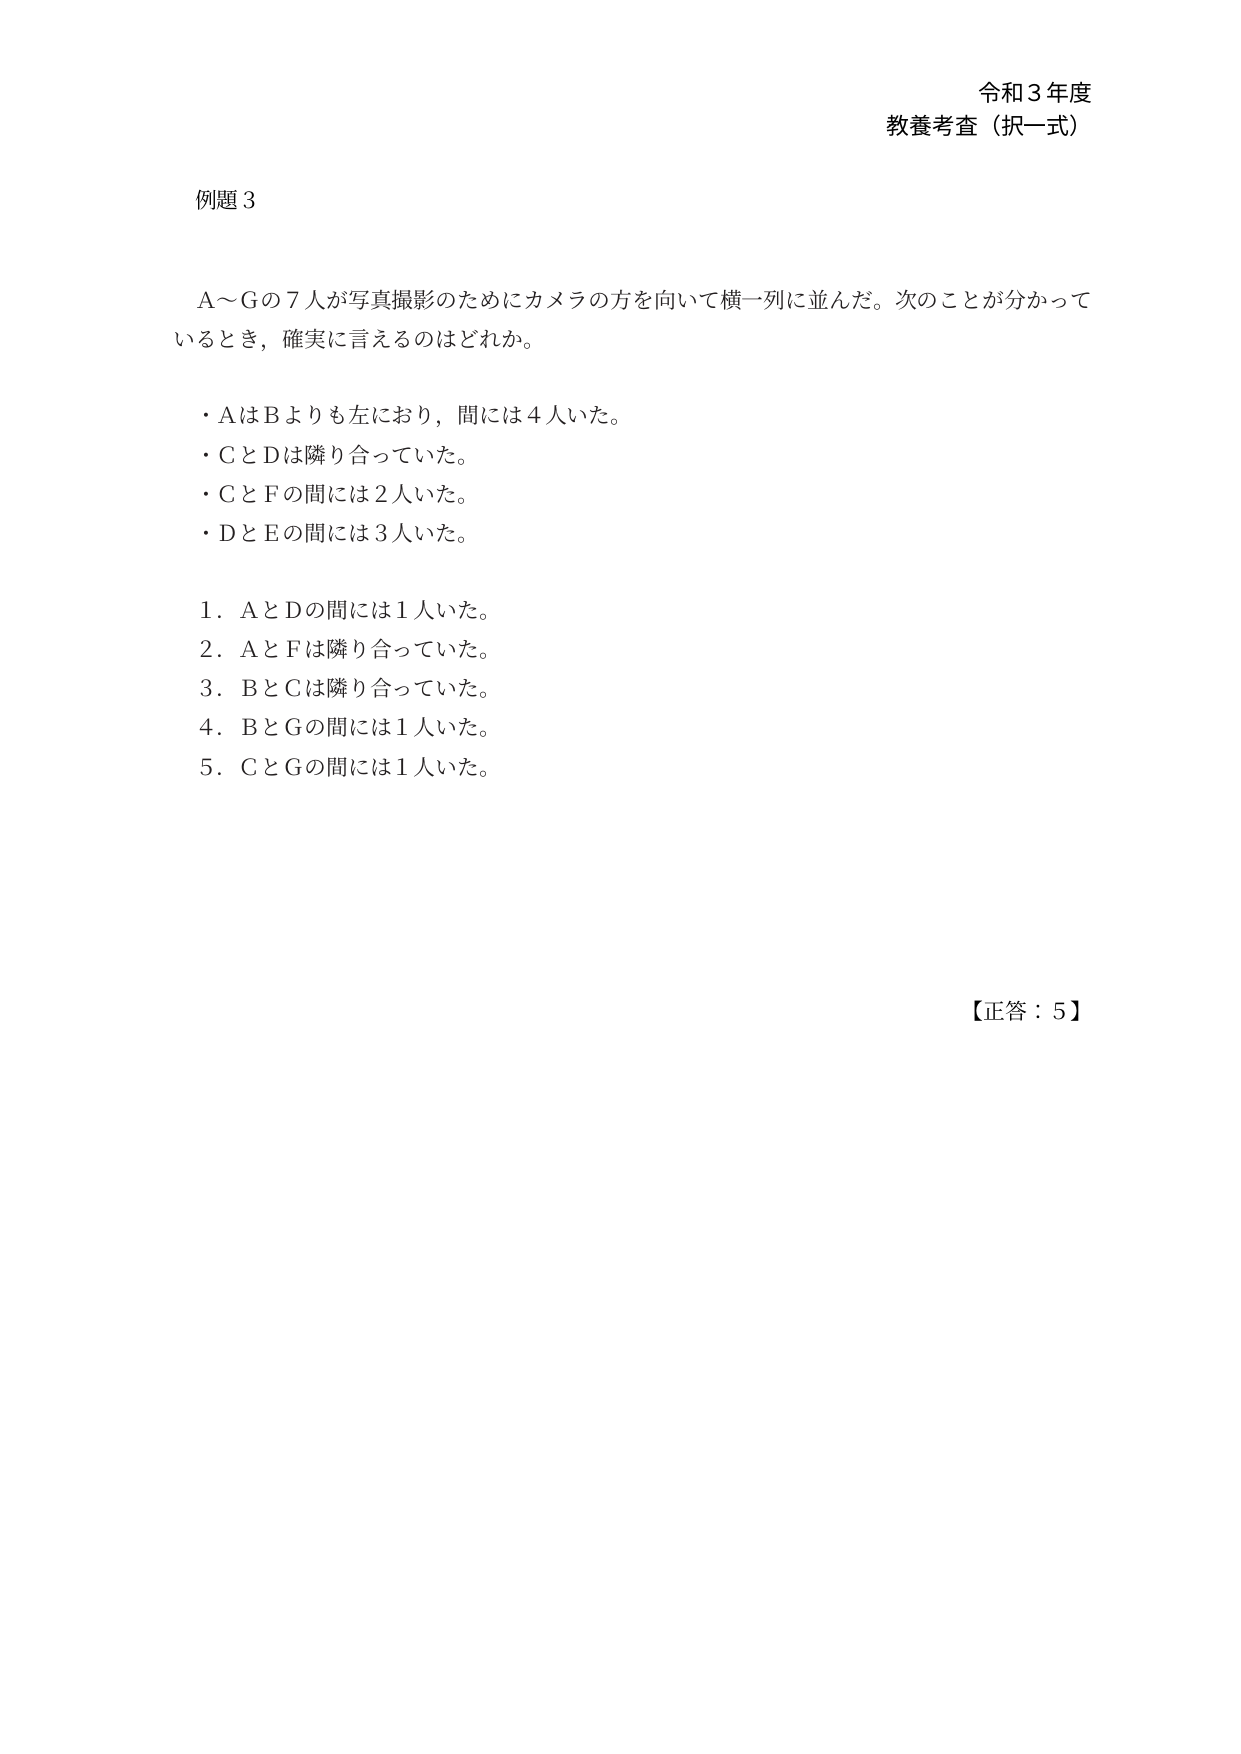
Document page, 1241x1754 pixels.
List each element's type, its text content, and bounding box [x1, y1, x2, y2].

text 【正答：５】 [173, 994, 1092, 1026]
text ・ＤとＥの間には３人いた。 [173, 516, 1092, 548]
text ２．ＡとＦは隣り合っていた。 [173, 632, 1092, 663]
text ・ＣとＤは隣り合っていた。 [173, 438, 1092, 469]
text ３．ＢとＣは隣り合っていた。 [173, 671, 1092, 703]
text １．ＡとＤの間には１人いた。 [173, 593, 1092, 624]
text ４．ＢとＧの間には１人いた。 [173, 711, 1092, 742]
text ・ＡはＢよりも左におり，間には４人いた。 [173, 398, 1092, 430]
text ５．ＣとＧの間には１人いた。 [173, 750, 1092, 781]
text ・ＣとＦの間には２人いた。 [173, 477, 1092, 508]
text Ａ～Ｇの７人が写真撮影のためにカメラの方を向いて横一列に並んだ。次のことが分かっているとき，確実に言えるのはどれか。 [173, 283, 1092, 353]
text 例題３ [173, 183, 1092, 215]
